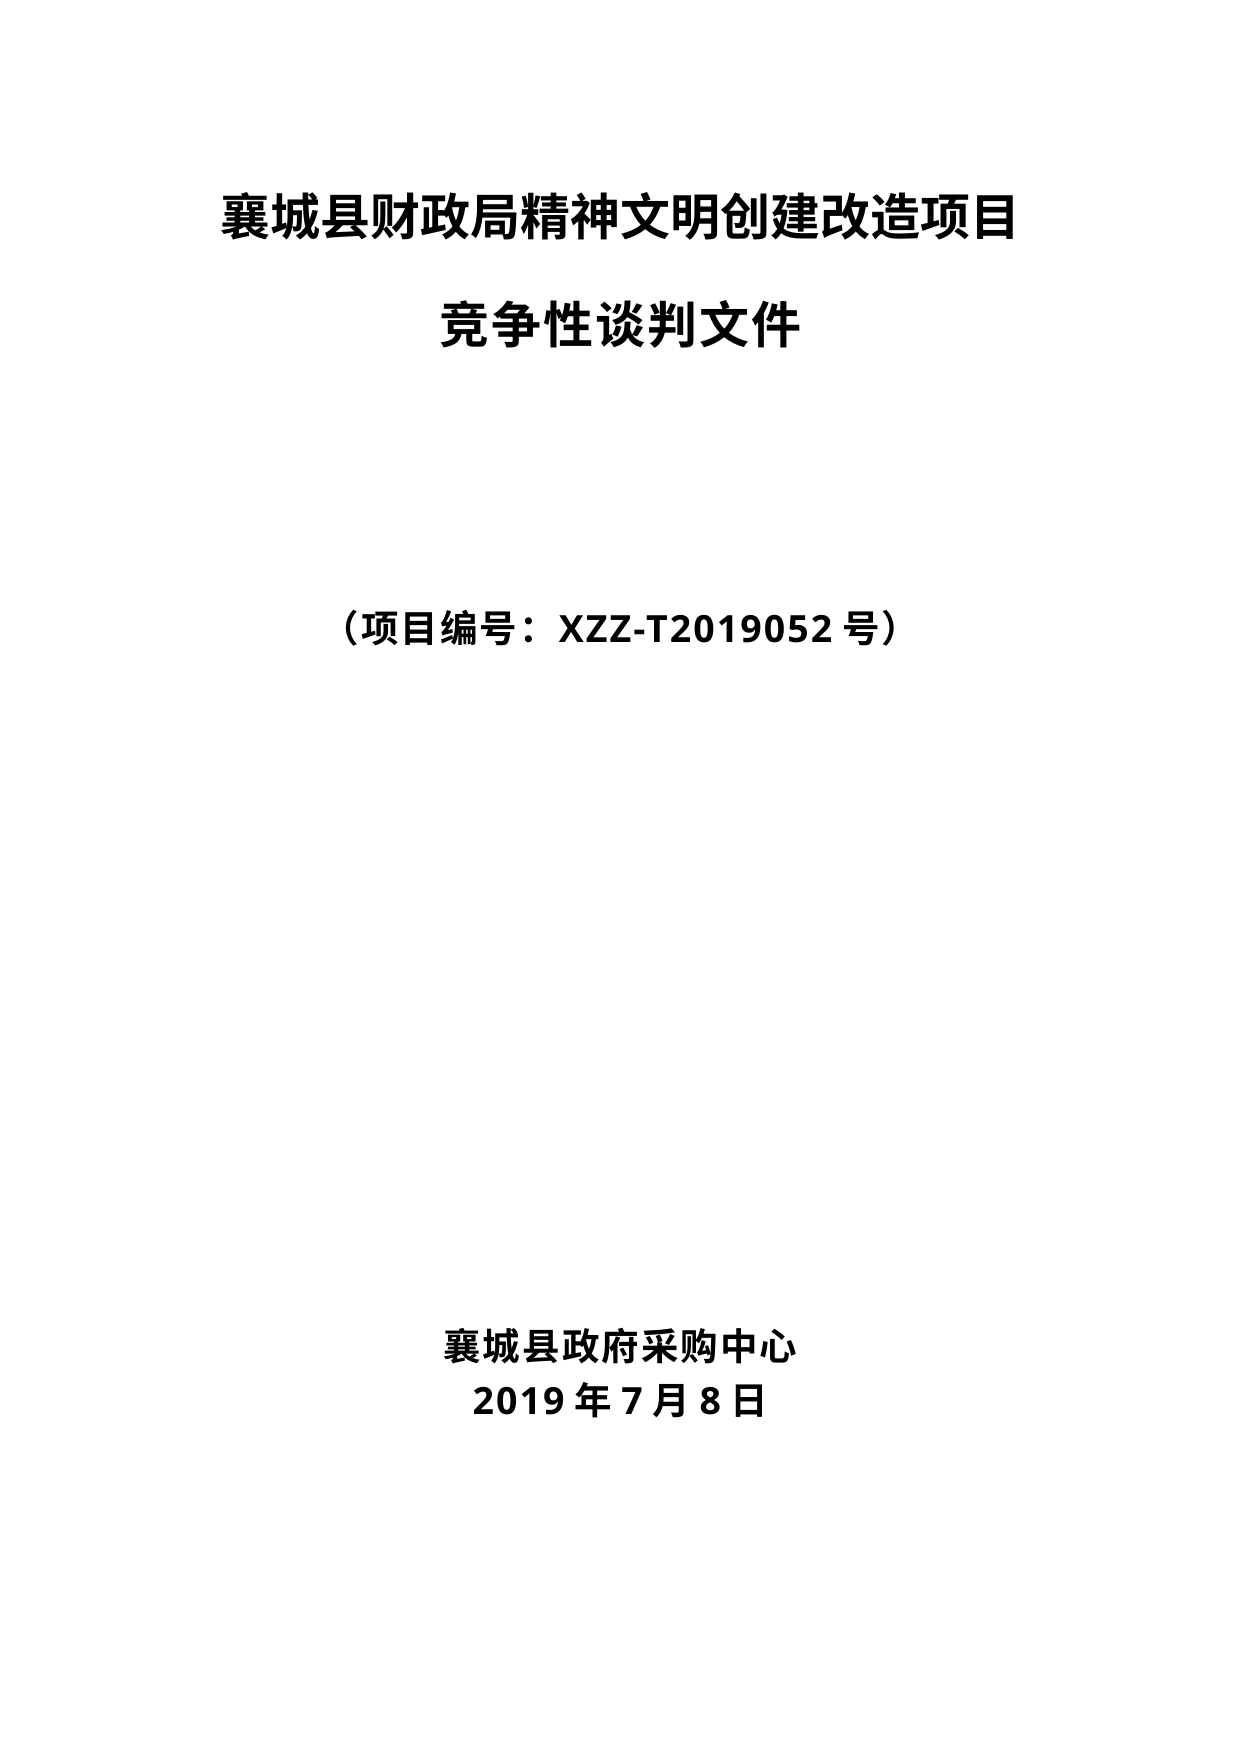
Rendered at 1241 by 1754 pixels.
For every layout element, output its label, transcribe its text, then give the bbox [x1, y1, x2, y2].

text 襄城县财政局精神文明创建改造项目 [75, 177, 1165, 249]
text 2019年7月8日 [75, 1371, 1165, 1425]
text 襄城县政府采购中心 [75, 1316, 1165, 1371]
text （项目编号：XZZ-T2019052号） [75, 598, 1165, 653]
text 竞争性谈判文件 [75, 286, 1165, 358]
